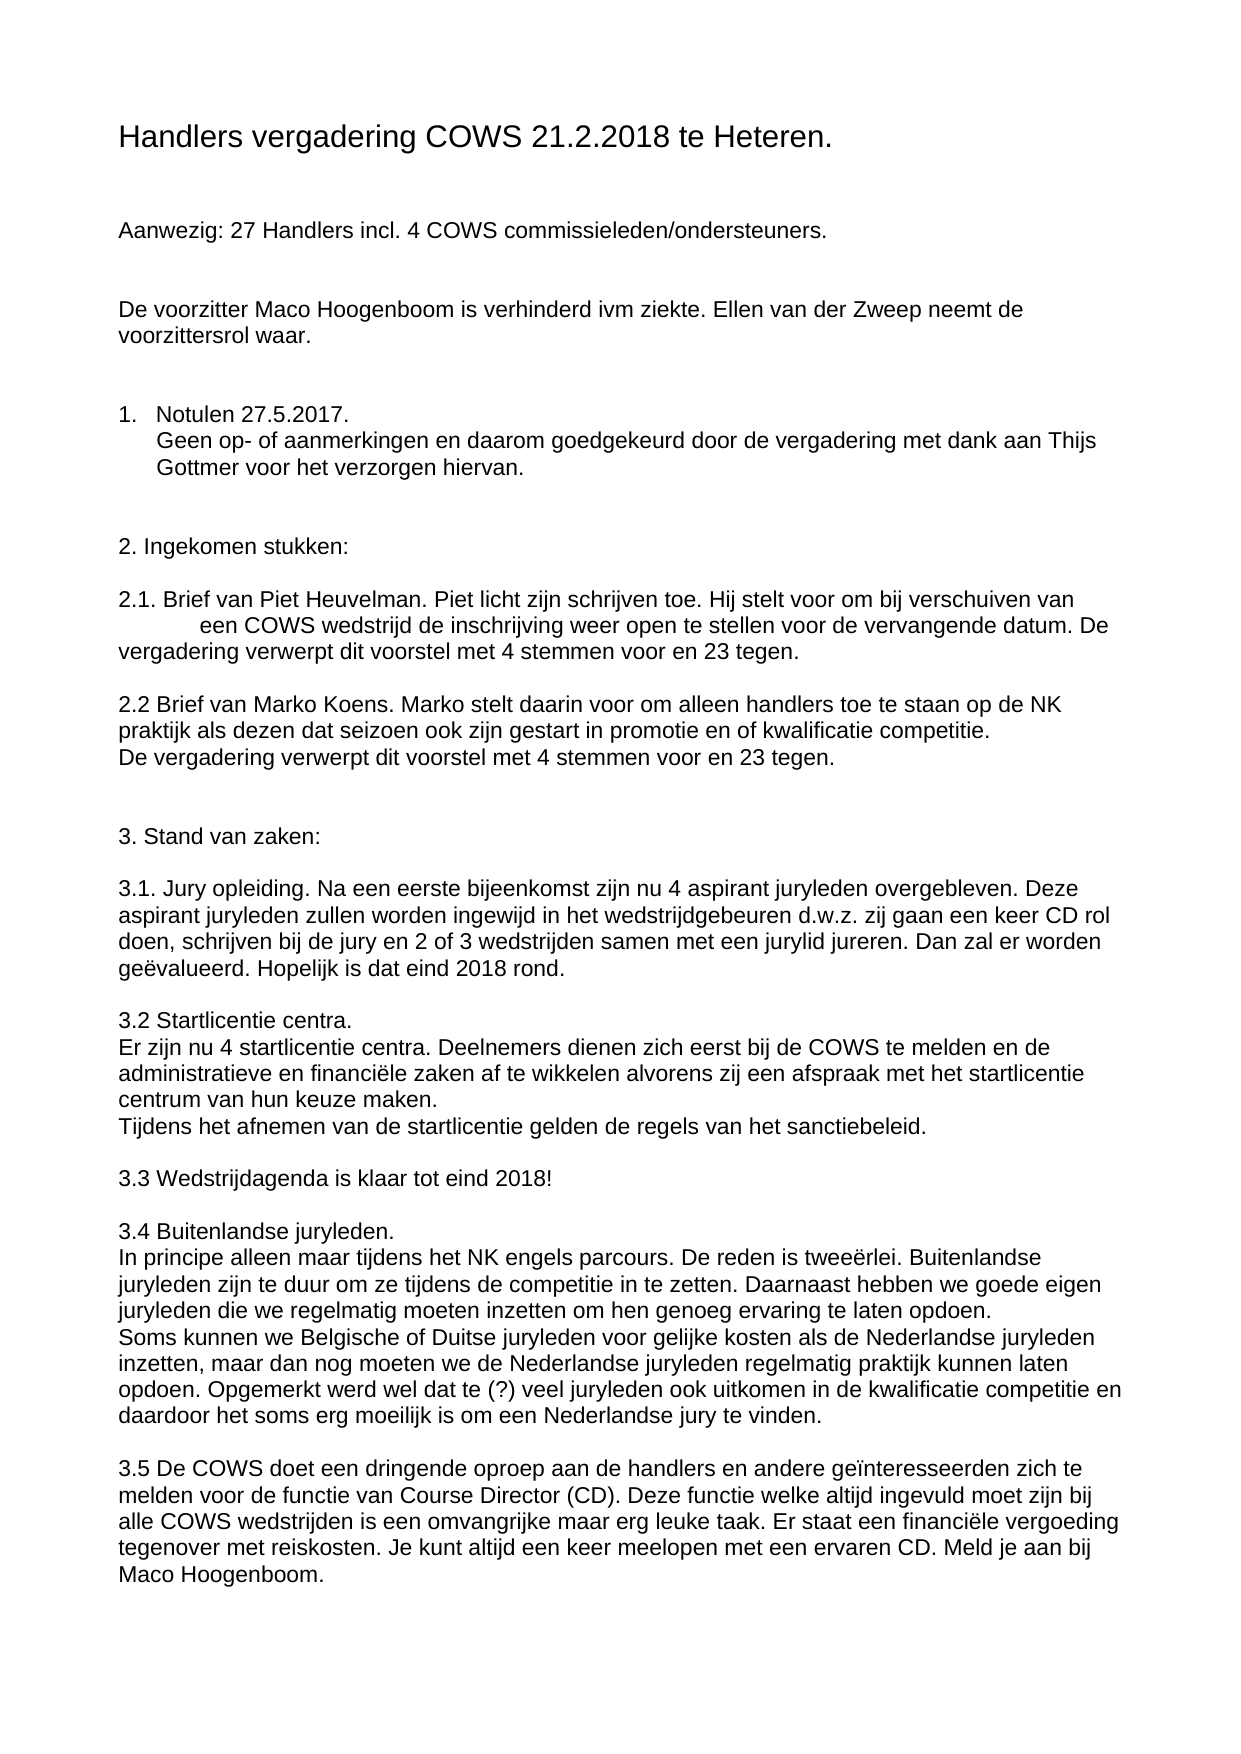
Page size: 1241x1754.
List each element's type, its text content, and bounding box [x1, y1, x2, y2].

text 2.1. Brief van Piet Heuvelman. Piet licht zijn schrijven toe. Hij stelt voor om bij verschuiven van een COWS wedstrijd de inschrijving weer open te stellen voor de vervangende datum. De vergadering verwerpt dit voorstel met 4 stemmen voor en 23 tegen. [118, 586, 1122, 664]
text Er zijn nu 4 startlicentie centra. Deelnemers dienen zich eerst bij de COWS te melden en de administratieve en financiële zaken af te wikkelen alvorens zij een afspraak met het startlicentie centrum van hun keuze maken. [118, 1033, 1122, 1113]
text Tijdens het afnemen van de startlicentie gelden de regels van het sanctiebeleid. [118, 1113, 1122, 1139]
text Aanwezig: 27 Handlers incl. 4 COWS commissieleden/ondersteuners. [118, 217, 1122, 243]
text De voorzitter Maco Hoogenboom is verhinderd ivm ziekte. Ellen van der Zweep neemt de voorzittersrol waar. [118, 296, 1122, 348]
text De vergadering verwerpt dit voorstel met 4 stemmen voor en 23 tegen. [118, 744, 1122, 770]
text Gottmer voor het verzorgen hiervan. [118, 454, 1122, 480]
text 2. Ingekomen stukken: [118, 533, 1122, 559]
text 3.2 Startlicentie centra. [118, 1007, 1122, 1033]
text 3.1. Jury opleiding. Na een eerste bijeenkomst zijn nu 4 aspirant juryleden overgebleven. Deze aspirant juryleden zullen worden ingewijd in het wedstrijdgebeuren d.w.z. zij gaan een keer CD rol doen, schrijven bij de jury en 2 of 3 wedstrijden samen met een jurylid jureren. Dan zal er worden geëvalueerd. Hopelijk is dat eind 2018 rond. [118, 875, 1122, 981]
text Handlers vergadering COWS 21.2.2018 te Heteren. [118, 118, 1122, 154]
text 3. Stand van zaken: [118, 823, 1122, 849]
list Notulen 27.5.2017. [118, 401, 1122, 427]
text 2.2 Brief van Marko Koens. Marko stelt daarin voor om alleen handlers toe te staan op de NK praktijk als dezen dat seizoen ook zijn gestart in promotie en of kwalificatie competitie. [118, 691, 1122, 744]
text Soms kunnen we Belgische of Duitse juryleden voor gelijke kosten als de Nederlandse juryleden inzetten, maar dan nog moeten we de Nederlandse juryleden regelmatig praktijk kunnen laten opdoen. Opgemerkt werd wel dat te (?) veel juryleden ook uitkomen in de kwalificatie competitie en daardoor het soms erg moeilijk is om een Nederlandse jury te vinden. [118, 1323, 1122, 1429]
text 3.3 Wedstrijdagenda is klaar tot eind 2018! [118, 1165, 1122, 1192]
text 3.5 De COWS doet een dringende oproep aan de handlers en andere geïnteresseerden zich te melden voor de functie van Course Director (CD). Deze functie welke altijd ingevuld moet zijn bij alle COWS wedstrijden is een omvangrijke maar erg leuke taak. Er staat een financiële vergoeding tegenover met reiskosten. Je kunt altijd een keer meelopen met een ervaren CD. Meld je aan bij Maco Hoogenboom. [118, 1455, 1122, 1587]
text In principe alleen maar tijdens het NK engels parcours. De reden is tweeërlei. Buitenlandse juryleden zijn te duur om ze tijdens de competitie in te zetten. Daarnaast hebben we goede eigen juryleden die we regelmatig moeten inzetten om hen genoeg ervaring te laten opdoen. [118, 1244, 1122, 1323]
text Geen op- of aanmerkingen en daarom goedgekeurd door de vergadering met dank aan Thijs [118, 427, 1122, 454]
text 3.4 Buitenlandse juryleden. [118, 1218, 1122, 1244]
